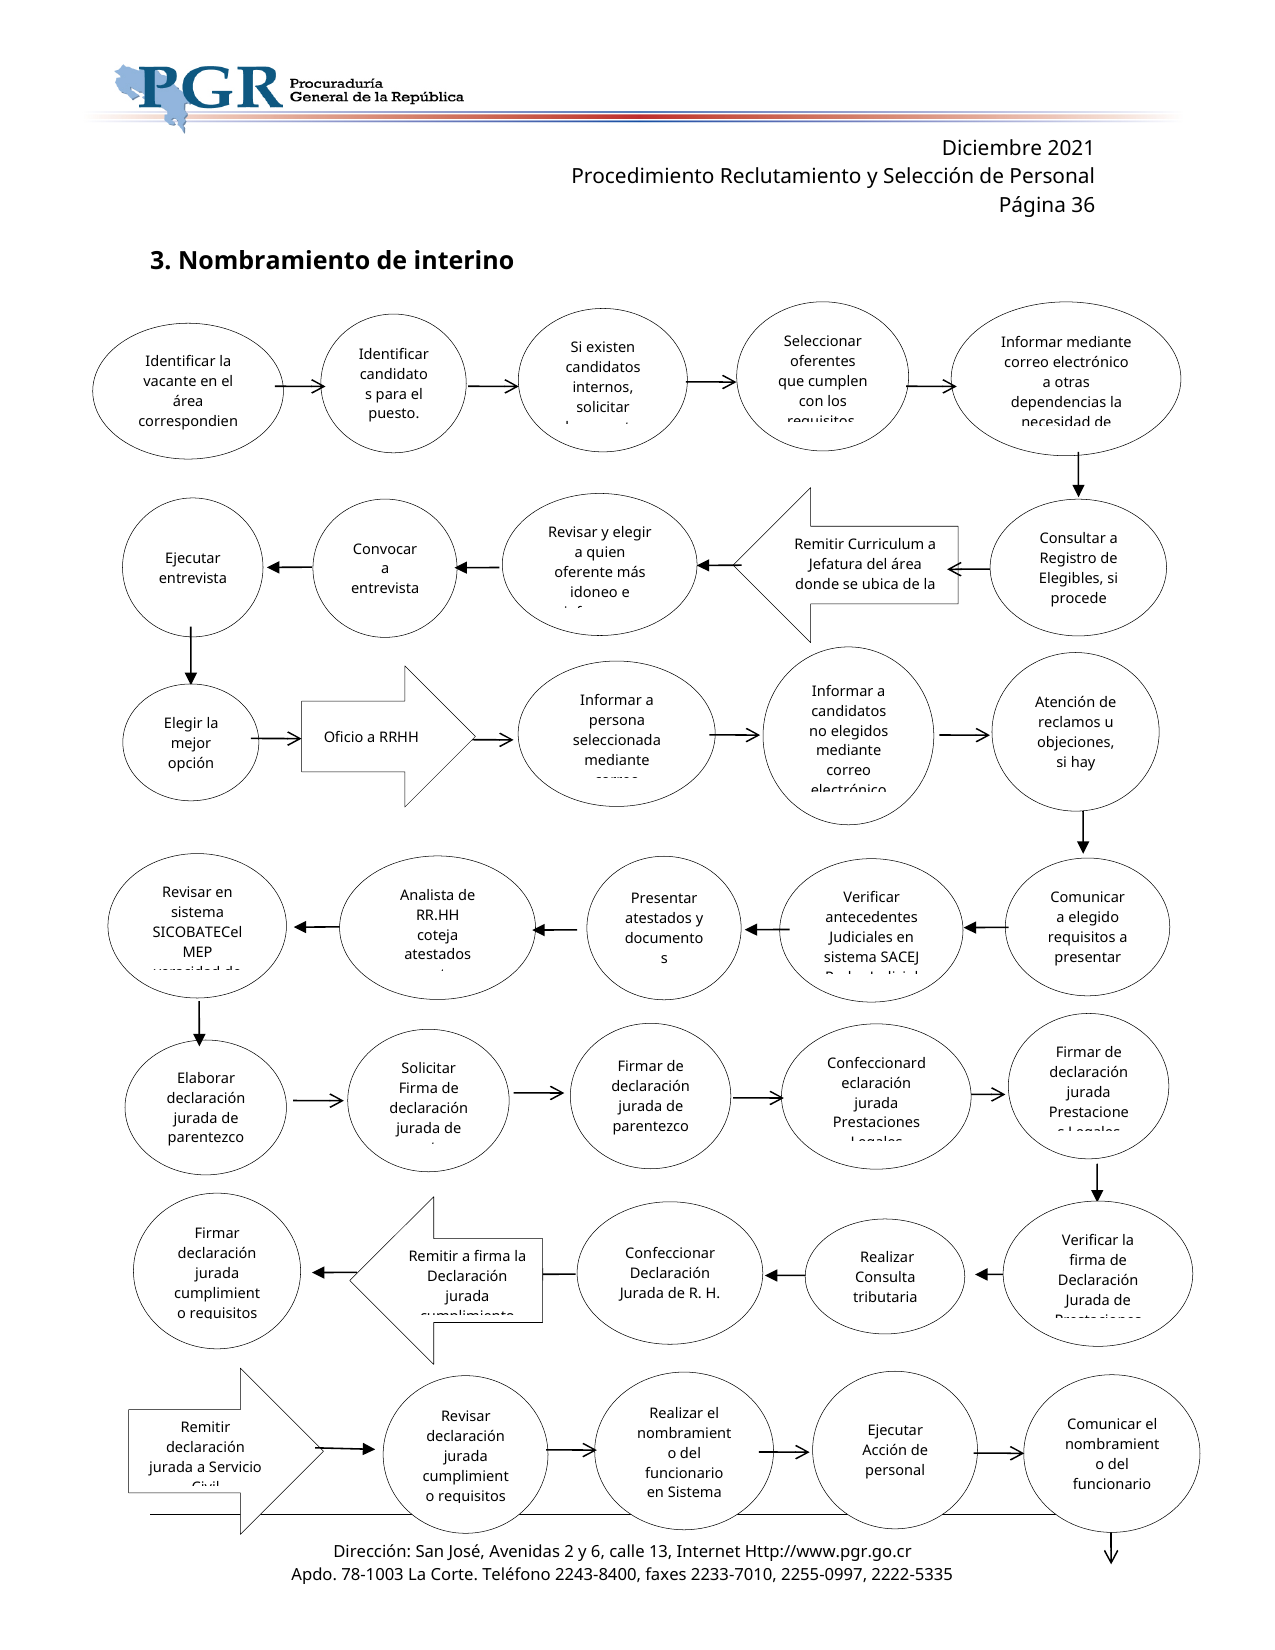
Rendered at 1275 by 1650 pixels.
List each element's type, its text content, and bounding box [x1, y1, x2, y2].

subtitle 3. Nombramiento de interino [150, 243, 1093, 277]
picture [76, 64, 1189, 134]
